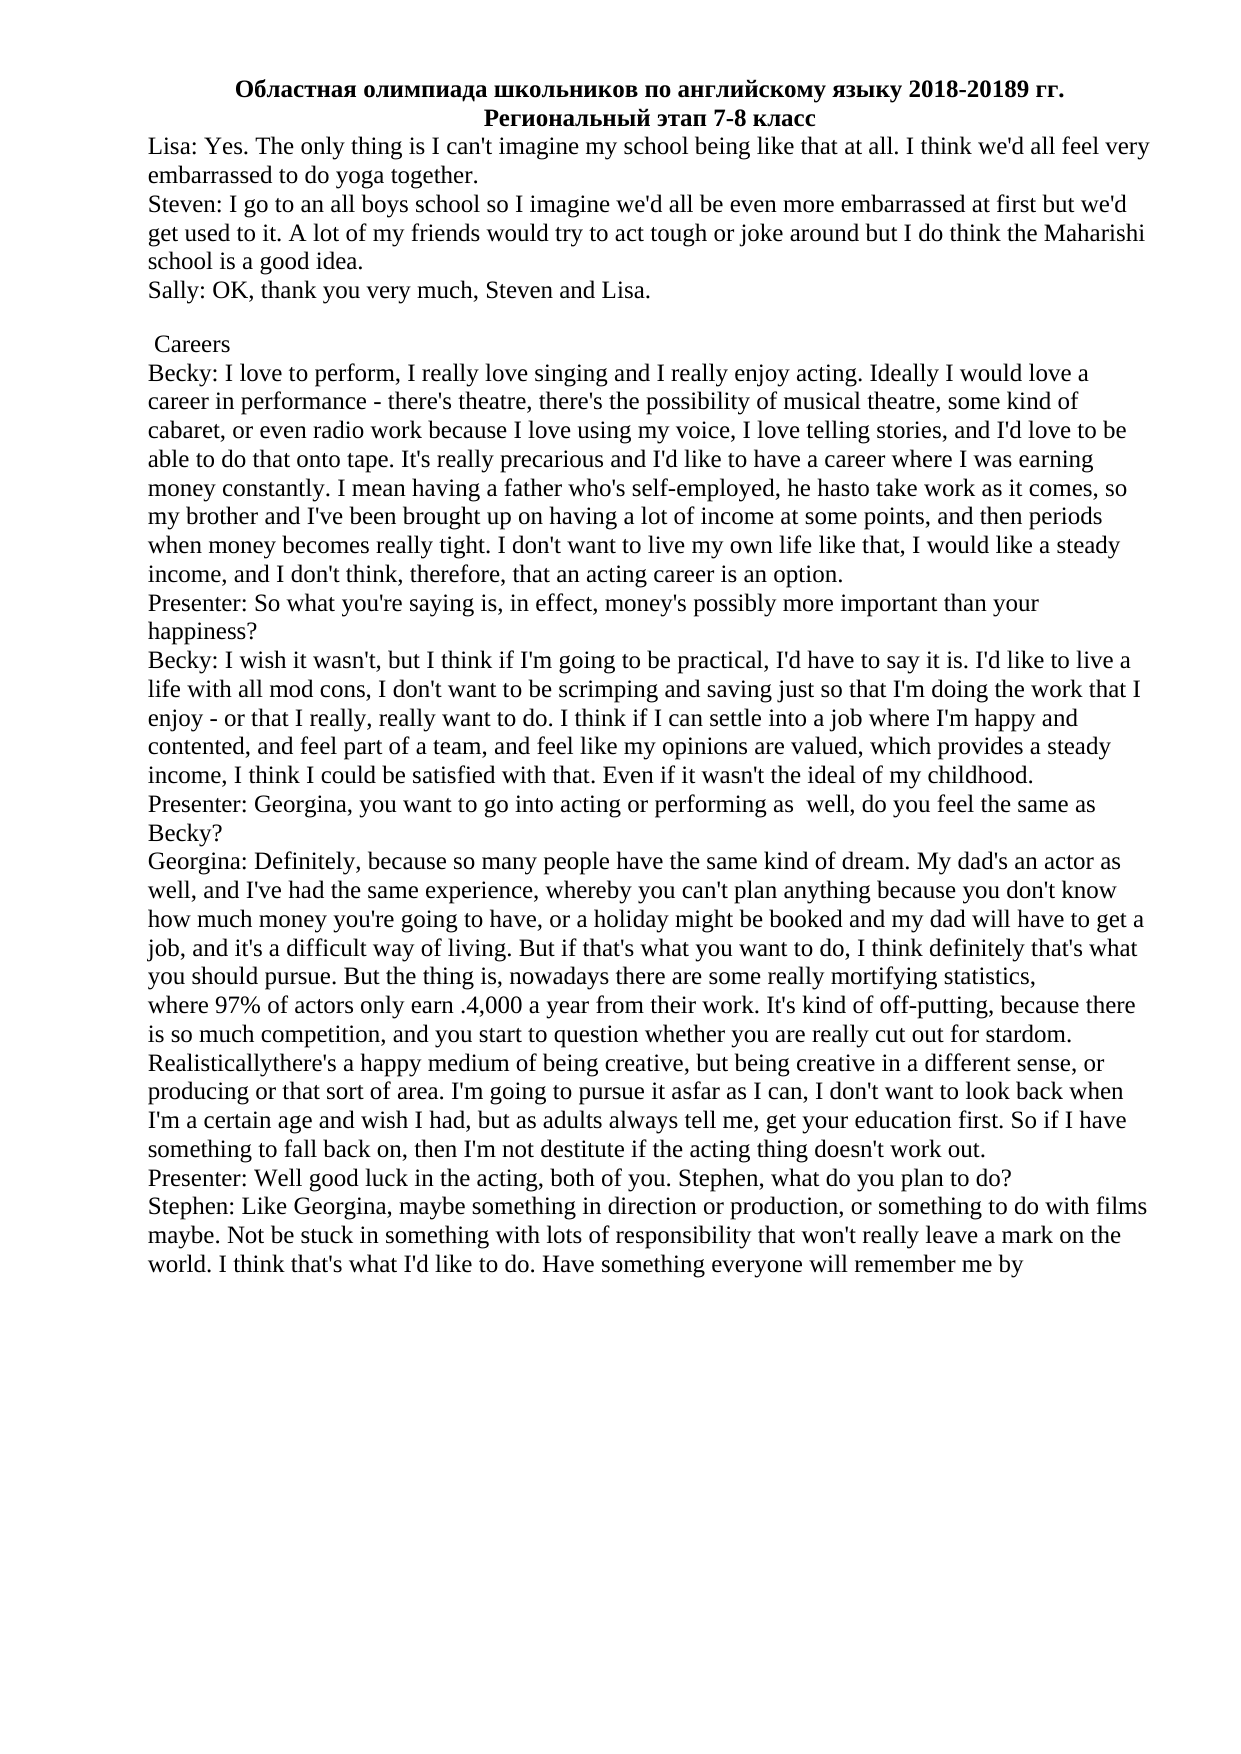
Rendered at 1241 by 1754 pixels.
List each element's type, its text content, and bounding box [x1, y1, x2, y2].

text income, and I don't think, therefore, that an acting career is an option. [148, 559, 1152, 588]
text Stephen: Like Georgina, maybe something in direction or production, or something to do with films maybe. Not be stuck in something with lots of responsibility that won't really leave a mark on the world. I think that's what I'd like to do. Have something everyone will remember me by [148, 1191, 1152, 1278]
text Georgina: Definitely, because so many people have the same kind of dream. My dad's an actor as well, and I've had the same experience, whereby you can't plan anything because you don't know how much money you're going to have, or a holiday might be booked and my dad will have to get a job, and it's a difficult way of living. But if that's what you want to do, I think definitely that's what you should pursue. But the thing is, nowadays there are some really mortifying statistics, [148, 846, 1152, 990]
text Sally: OK, thank you very much, Steven and Lisa. [148, 275, 1152, 304]
text Presenter: So what you're saying is, in effect, money's possibly more important than your happiness? [148, 588, 1152, 645]
text cabaret, or even radio work because I love using my voice, I love telling stories, and I'd love to be able to do that onto tape. It's really precarious and I'd like to have a career where I was earning money constantly. I mean having a father who's self-employed, he hasto take work as it comes, so my brother and I've been brought up on having a lot of income at some points, and then periods when money becomes really tight. I don't want to live my own life like that, I would like a steady [148, 415, 1152, 559]
text Presenter: Well good luck in the acting, both of you. Stephen, what do you plan to do? [148, 1163, 1152, 1191]
text where 97% of actors only earn .4,000 a year from their work. It's kind of off-putting, because there is so much competition, and you start to question whether you are really cut out for stardom. Realisticallythere's a happy medium of being creative, but being creative in a different sense, or producing or that sort of area. I'm going to pursue it asfar as I can, I don't want to look back when I'm a certain age and wish I had, but as adults always tell me, get your education first. So if I have something to fall back on, then I'm not destitute if the acting thing doesn't work out. [148, 990, 1152, 1163]
text Becky: I love to perform, I really love singing and I really enjoy acting. Ideally I would love a career in performance - there's theatre, there's the possibility of musical theatre, some kind of [148, 358, 1152, 415]
text Steven: I go to an all boys school so I imagine we'd all be even more embarrassed at first but we'd get used to it. A lot of my friends would try to act tough or joke around but I do think the Maharishi school is a good idea. [148, 189, 1152, 275]
text Careers [148, 329, 1152, 358]
text Presenter: Georgina, you want to go into acting or performing as well, do you feel the same as Becky? [148, 789, 1152, 846]
text Becky: I wish it wasn't, but I think if I'm going to be practical, I'd have to say it is. I'd like to live a life with all mod cons, I don't want to be scrimping and saving just so that I'm doing the work that I enjoy - or that I really, really want to do. I think if I can settle into a job where I'm happy and contented, and feel part of a team, and feel like my opinions are valued, which provides a steady income, I think I could be satisfied with that. Even if it wasn't the ideal of my childhood. [148, 645, 1152, 789]
text Lisa: Yes. The only thing is I can't imagine my school being like that at all. I think we'd all feel very embarrassed to do yoga together. [148, 131, 1152, 189]
